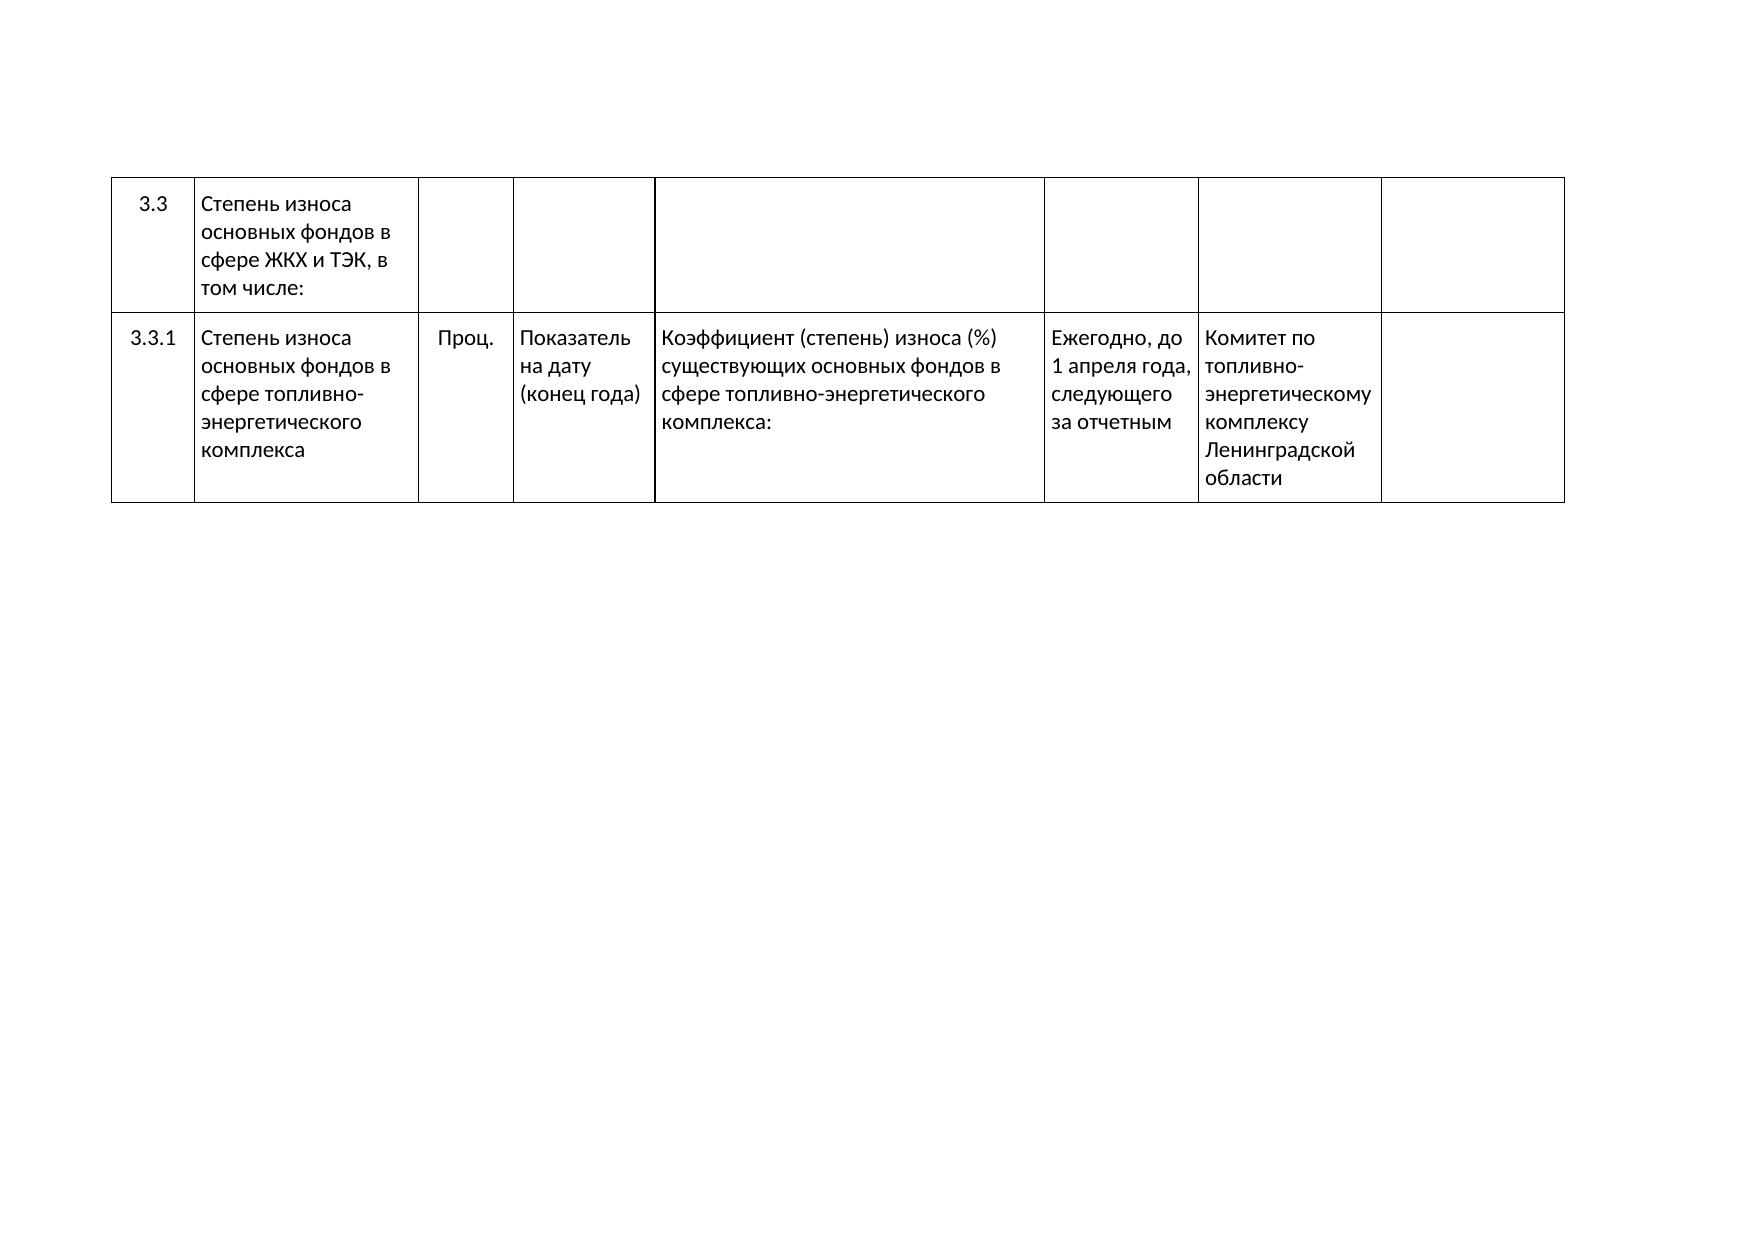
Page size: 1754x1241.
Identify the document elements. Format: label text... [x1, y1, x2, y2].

table_cell Показатель на дату (конец года) [514, 313, 654, 502]
table_cell [1199, 178, 1381, 312]
table_cell [1382, 313, 1564, 502]
table_cell 3.3.1 [112, 313, 194, 502]
table_cell [656, 178, 1044, 312]
table_cell [1045, 178, 1198, 312]
table_cell [514, 178, 654, 312]
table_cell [1045, 313, 1198, 502]
table_cell Коэффициент (степень) износа (%) существующих основных фондов в сфере топливно-энергетического комплекса: где: Кизн - коэффициент износа (коэффициент амортизации); - сумма амортизационных отчислений за исчисляемый период; СТперв - первоначальная стоимость основного средства. Данные для определения суммы по амортизации, стоимость основного актива, коэффициент износа которого нужно определить, берутся из бухгалтерской отчетности организации [656, 313, 1044, 502]
table_cell Комитет по топливно-энергетическому комплексу Ленинградской области [1199, 313, 1381, 502]
table_cell [419, 178, 513, 312]
table_cell Степень износа основных фондов в сфере топливно-энергетического комплекса [195, 313, 418, 502]
table_cell 3.3 [112, 178, 194, 312]
table_cell Проц. [419, 313, 513, 502]
table_cell [1382, 178, 1564, 312]
table_cell Степень износа основных фондов в сфере ЖКХ и ТЭК, в том числе: [195, 178, 418, 312]
